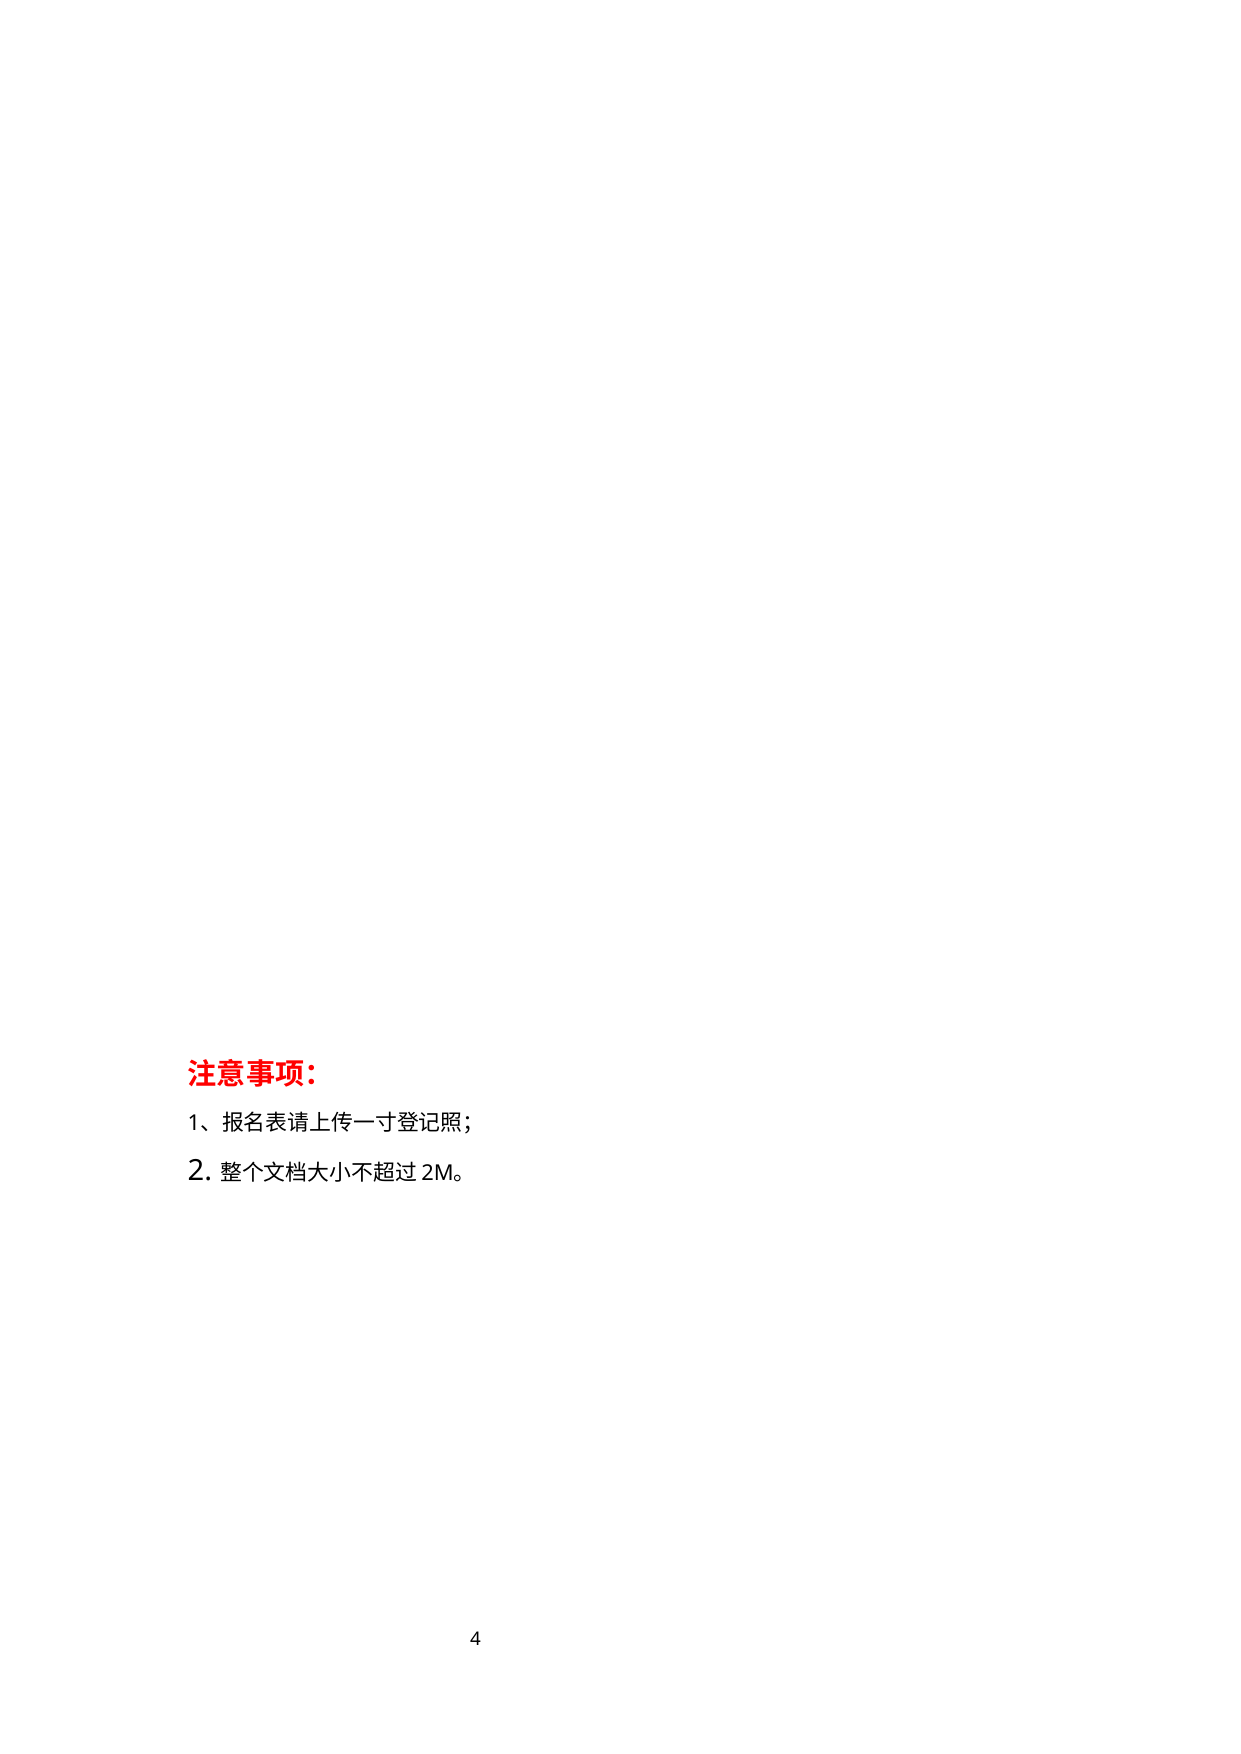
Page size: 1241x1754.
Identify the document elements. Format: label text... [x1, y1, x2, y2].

text 1、报名表请上传一寸登记照； [187, 1104, 1053, 1137]
list 整个文档大小不超过2M。 [187, 1137, 1053, 1202]
text 注意事项： [187, 1039, 1053, 1104]
